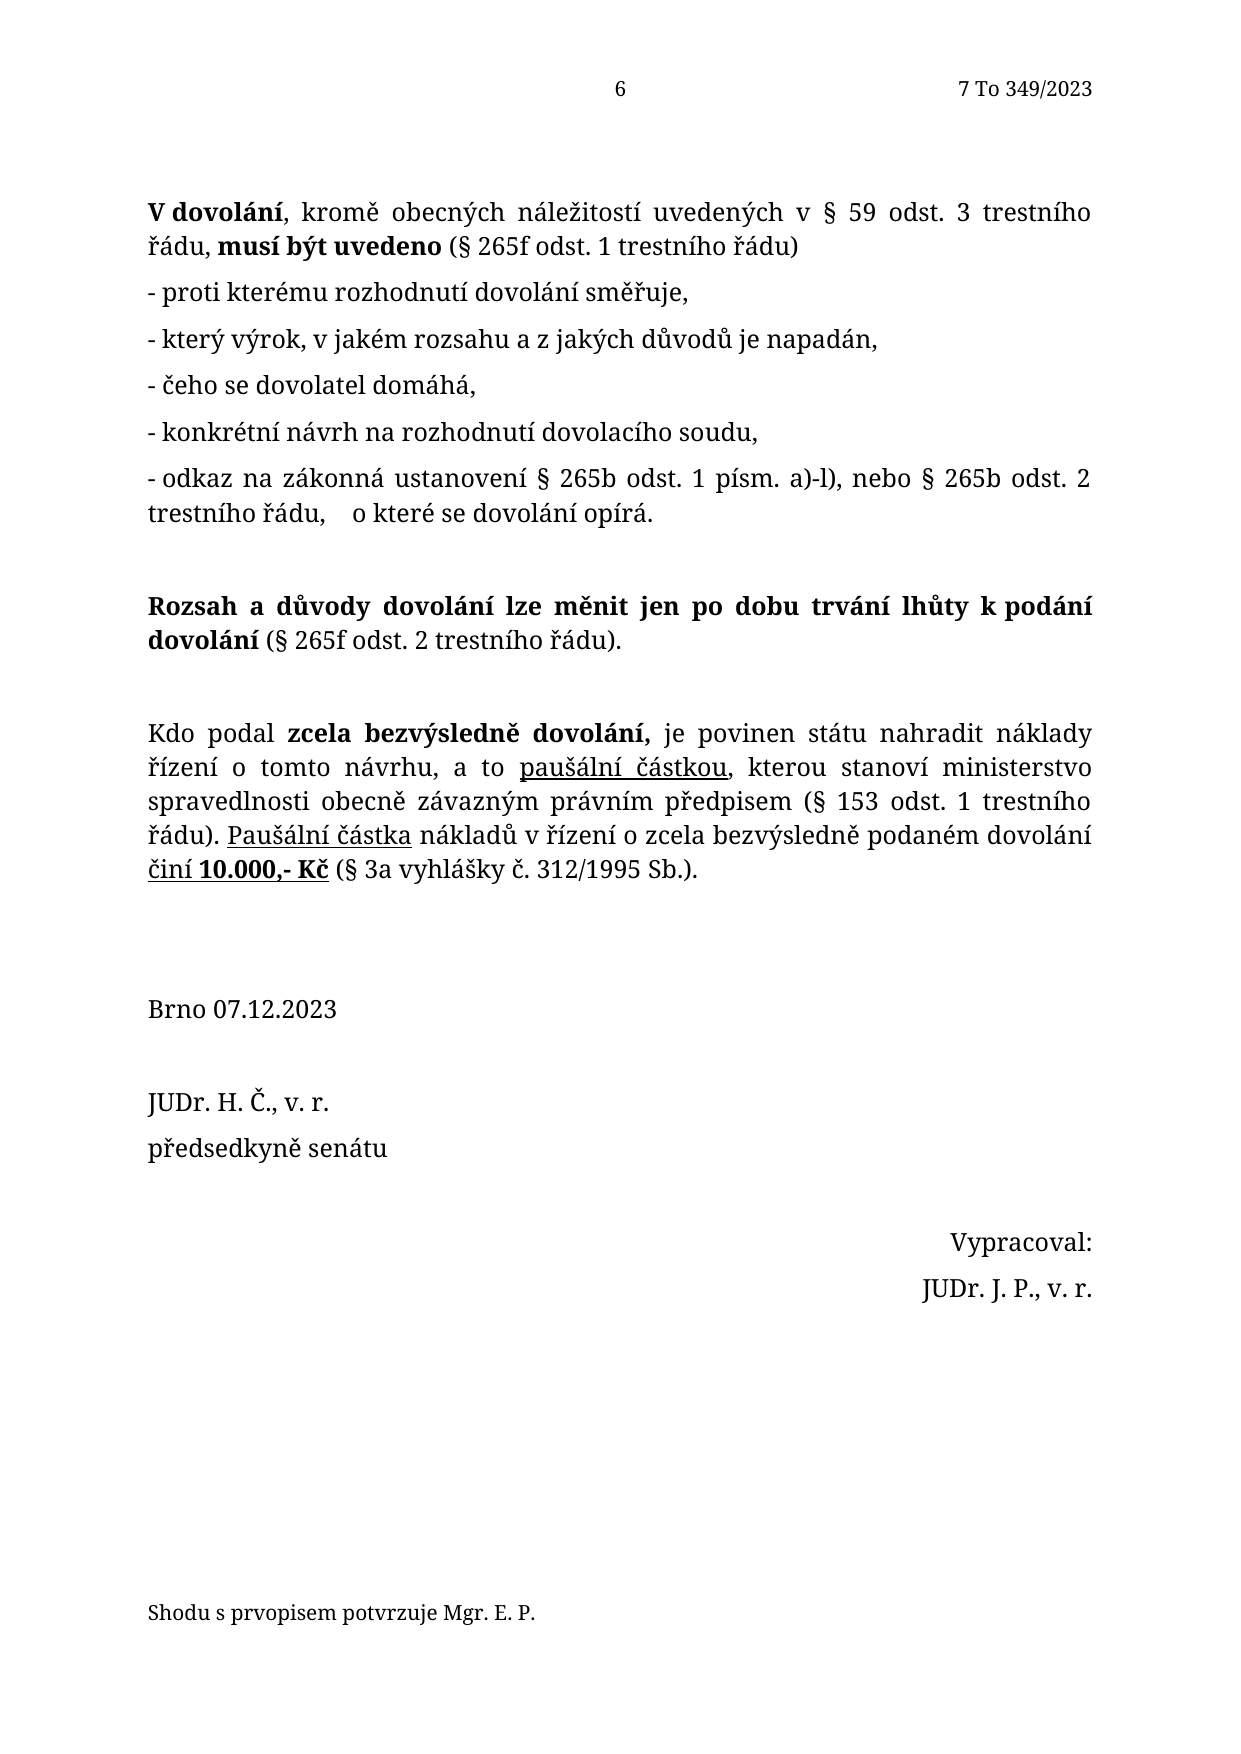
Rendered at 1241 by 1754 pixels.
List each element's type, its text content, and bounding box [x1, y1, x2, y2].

text - čeho se dovolatel domáhá, [148, 368, 1092, 402]
text JUDr. J. P., v. r. [148, 1271, 1092, 1305]
text Vypracoval: [148, 1224, 1092, 1258]
text V dovolání, kromě obecných náležitostí uvedených v § 59 odst. 3 trestního řádu, musí být uvedeno (§ 265f odst. 1 trestního řádu) [148, 194, 1092, 262]
text - odkaz na zákonná ustanovení § 265b odst. 1 písm. a)-l), nebo § 265b odst. 2 trestního řádu, o které se dovolání opírá. [148, 461, 1092, 529]
text JUDr. H. Č., v. r. [148, 1084, 1092, 1119]
text - konkrétní návrh na rozhodnutí dovolacího soudu, [148, 414, 1092, 449]
text předsedkyně senátu [148, 1131, 1092, 1165]
text Rozsah a důvody dovolání lze měnit jen po dobu trvání lhůty k podání dovolání (§ 265f odst. 2 trestního řádu). [148, 588, 1092, 656]
text Kdo podal zcela bezvýsledně dovolání, je povinen státu nahradit náklady řízení o tomto návrhu, a to paušální částkou, kterou stanoví ministerstvo spravedlnosti obecně závazným právním předpisem (§ 153 odst. 1 trestního řádu). Paušální částka nákladů v řízení o zcela bezvýsledně podaném dovolání činí 10.000,- Kč (§ 3a vyhlášky č. 312/1995 Sb.). [148, 716, 1092, 886]
text - proti kterému rozhodnutí dovolání směřuje, [148, 275, 1092, 309]
text - který výrok, v jakém rozsahu a z jakých důvodů je napadán, [148, 321, 1092, 356]
text Brno 07.12.2023 [148, 991, 1092, 1026]
